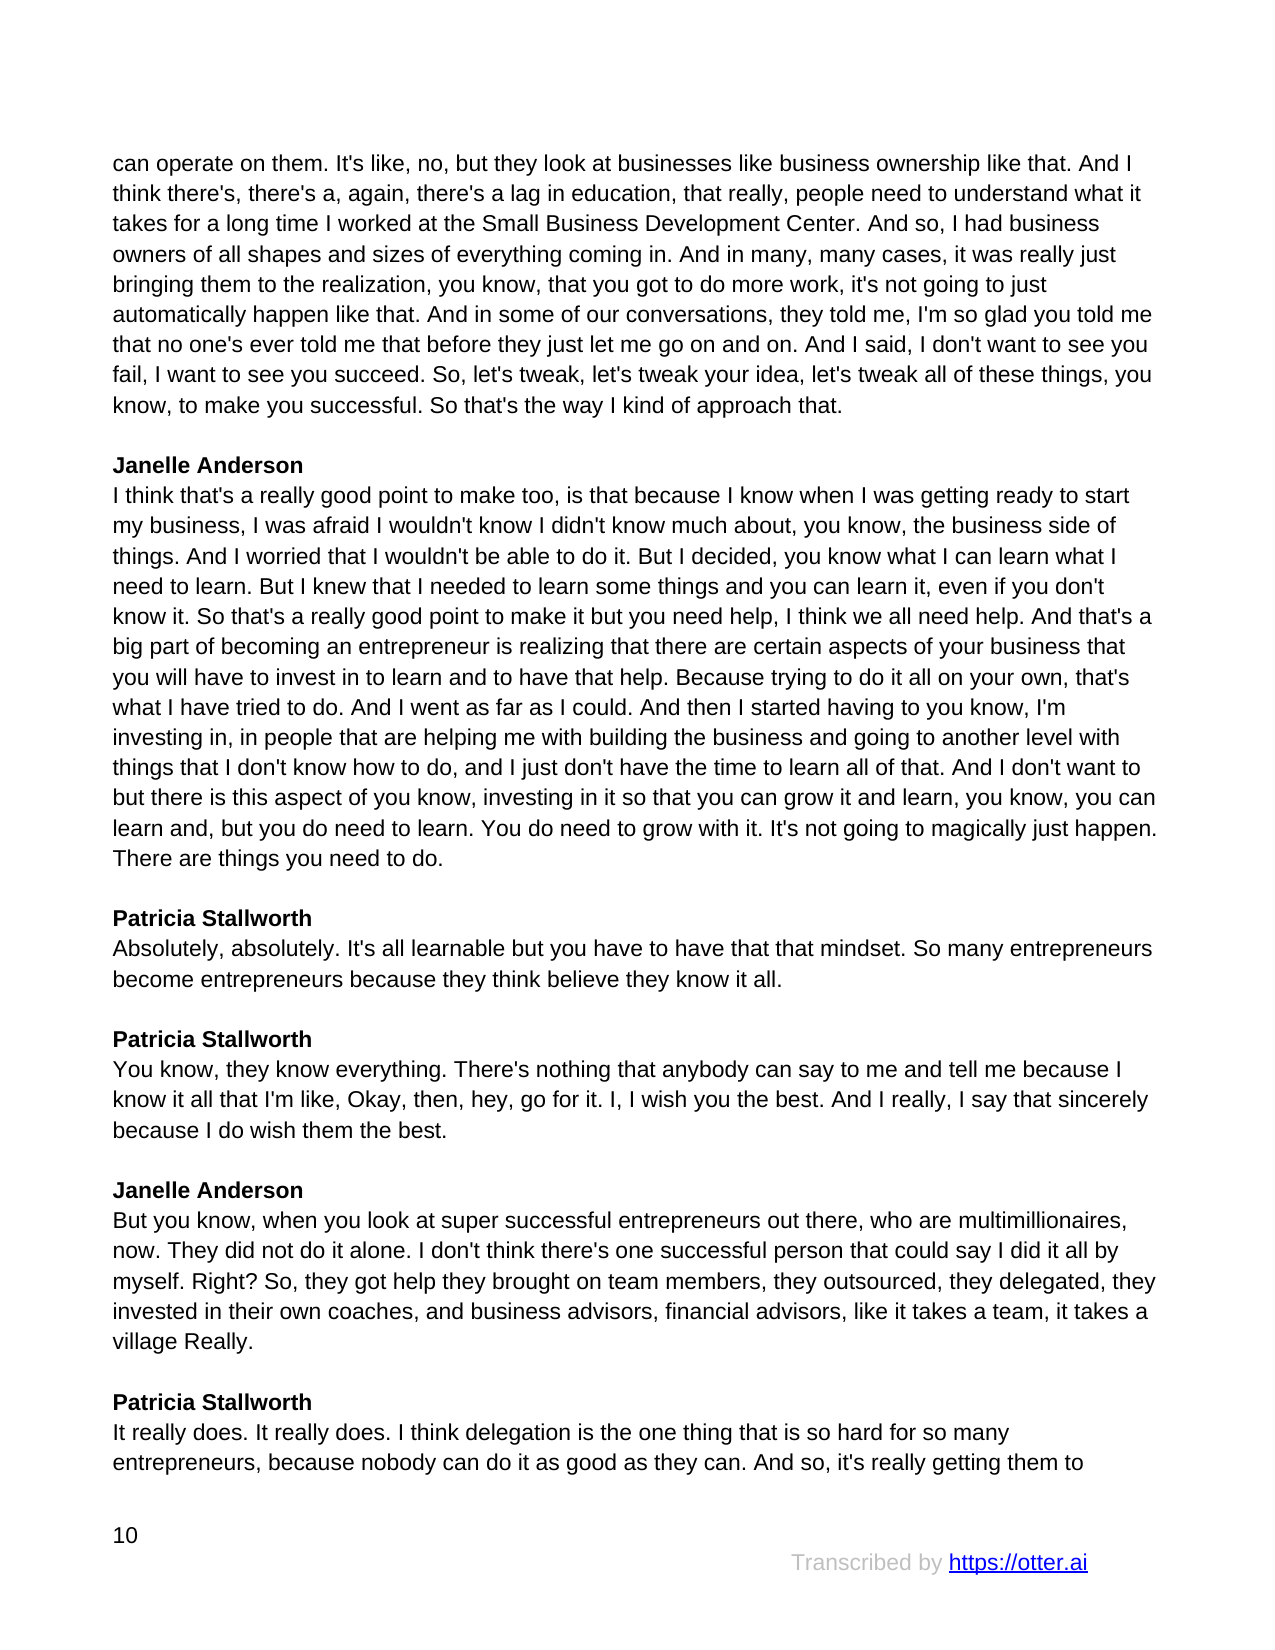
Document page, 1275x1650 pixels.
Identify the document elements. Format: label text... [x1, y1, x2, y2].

text But you know, when you look at super successful entrepreneurs out there, who are multimillionaires, now. They did not do it alone. I don't think there's one successful person that could say I did it all by myself. Right? So, they got help they brought on team members, they outsourced, they delegated, they invested in their own coaches, and business advisors, financial advisors, like it takes a team, it takes a village Really. [112, 1207, 1162, 1354]
text Patricia Stallworth [112, 1026, 1162, 1052]
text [112, 1419, 1162, 1475]
text I think that's a really good point to make too, is that because I know when I was getting ready to start my business, I was afraid I wouldn't know I didn't know much about, you know, the business side of things. And I worried that I wouldn't be able to do it. But I decided, you know what I can learn what I need to learn. But I knew that I needed to learn some things and you can learn it, even if you don't know it. So that's a really good point to make it but you need help, I think we all need help. And that's a big part of becoming an entrepreneur is realizing that there are certain aspects of your business that you will have to invest in to learn and to have that help. Because trying to do it all on your own, that's what I have tried to do. And I went as far as I could. And then I started having to you know, I'm investing in, in people that are helping me with building the business and going to another level with things that I don't know how to do, and I just don't have the time to learn all of that. And I don't want to but there is this aspect of you know, investing in it so that you can grow it and learn, you know, you can learn and, but you do need to learn. You do need to grow with it. It's not going to magically just happen. There are things you need to do. [112, 482, 1162, 871]
text Patricia Stallworth [112, 1388, 1162, 1415]
text Absolutely, absolutely. It's all learnable but you have to have that that mindset. So many entrepreneurs become entrepreneurs because they think believe they know it all. [112, 935, 1162, 992]
text You know, they know everything. There's nothing that anybody can say to me and tell me because I know it all that I'm like, Okay, then, hey, go for it. I, I wish you the best. And I really, I say that sincerely because I do wish them the best. [112, 1056, 1162, 1143]
text Janelle Anderson [112, 1177, 1162, 1203]
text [112, 150, 1162, 418]
text Patricia Stallworth [112, 905, 1162, 932]
text Janelle Anderson [112, 452, 1162, 478]
